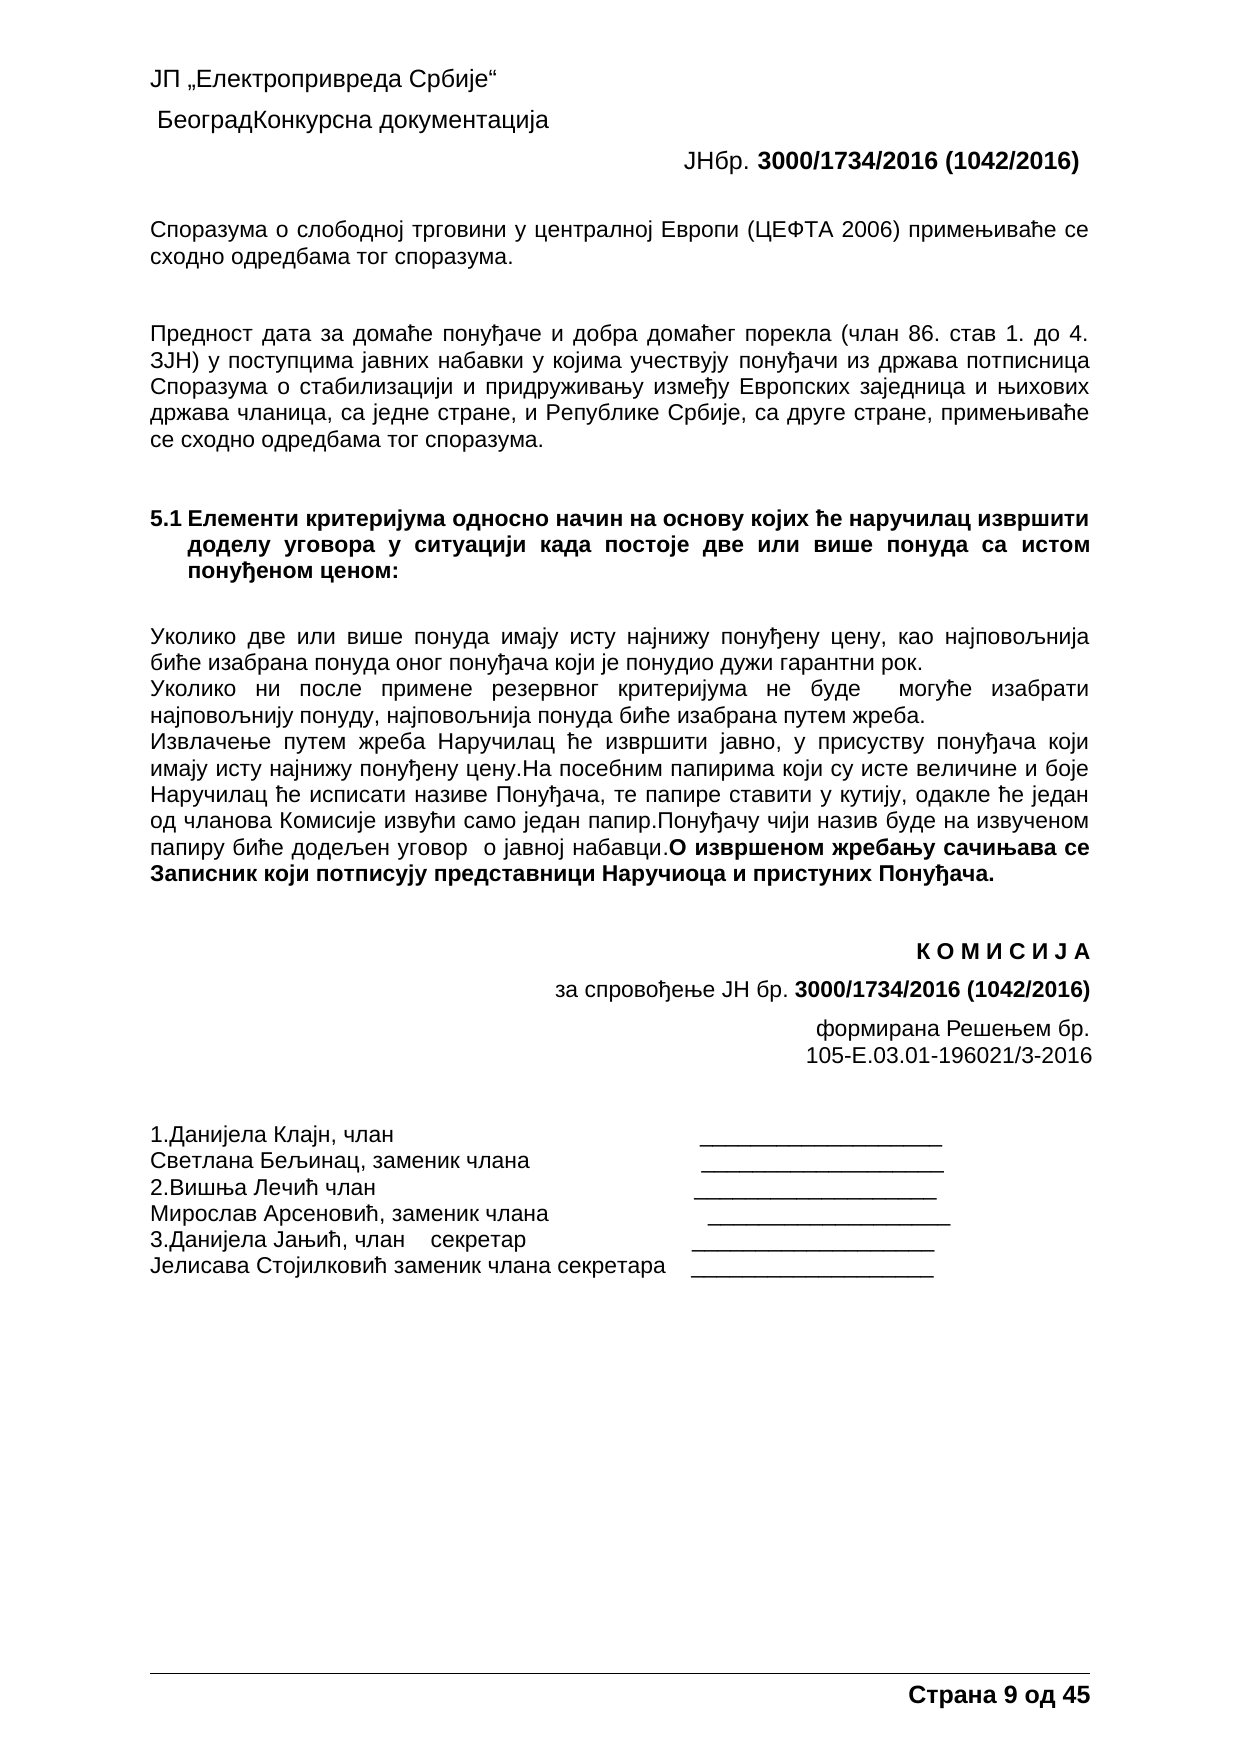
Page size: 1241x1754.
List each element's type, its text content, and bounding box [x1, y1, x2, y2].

text Извлачење путем жреба Наручилац ће извршити јавно, у присуству понуђача који имају исту најнижу понуђену цену.На посебним папирима који су исте величине и боје Наручилац ће исписати називе Понуђача, те папире ставити у кутију, одакле ће један од чланова Комисије извући само један папир.Понуђачу чији назив буде на извученом папиру биће додељен уговор о јавној набавци.О извршеном жребању сачињава се Записник који потписују представници Наручиоца и пристуних Понуђача. [150, 728, 1090, 886]
text Уколико ни после примене резервног критеријума не буде могуће изабрати најповољнију понуду, најповољнија понуда биће изабрана путем жреба. [150, 675, 1090, 728]
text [150, 216, 1090, 269]
text Јелисава Стојилковић заменик члана секретарa ___________________ [150, 1252, 1090, 1279]
text Предност дата за домаће понуђаче и добра домаћег порекла (члан 86. став 1. до 4. ЗЈН) у поступцима јавних набавки у којима учествују понуђачи из држава потписница Споразума о стабилизацији и придруживању између Европских заједница и њихових држава чланица, са једне стране, и Републике Србије, са друге стране, примењиваће се сходно одредбама тог споразума. [150, 320, 1090, 452]
text К О М И С И Ј А [150, 938, 1090, 964]
list Елементи критеријума односно начин на основу којих ће наручилац извршити доделу уговора у ситуацији када постоје две или више понуда са истом понуђеном ценом: [150, 505, 1090, 584]
text 2.Вишња Лечић члан ___________________ [150, 1173, 1090, 1200]
text Светлана Бељинац, заменик члана ___________________ [150, 1147, 1090, 1173]
text Мирослав Арсеновић, заменик члана ___________________ [150, 1200, 1090, 1226]
text 3.Данијела Јањић, члан секретар ___________________ [150, 1226, 1090, 1252]
text Уколико две или више понуда имају исту најнижу понуђену цену, као најповољнија биће изабрана понуда оног понуђача који је понудио дужи гарантни рок. [150, 623, 1090, 675]
text за спровођење ЈН бр. 3000/1734/2016 (1042/2016) [150, 976, 1090, 1003]
text 105-Е.03.01-196021/3-2016 [112, 1042, 1092, 1068]
text формирана Решењем бр. [150, 1015, 1090, 1042]
text 1.Данијела Клајн, члан ___________________ [150, 1121, 1090, 1147]
